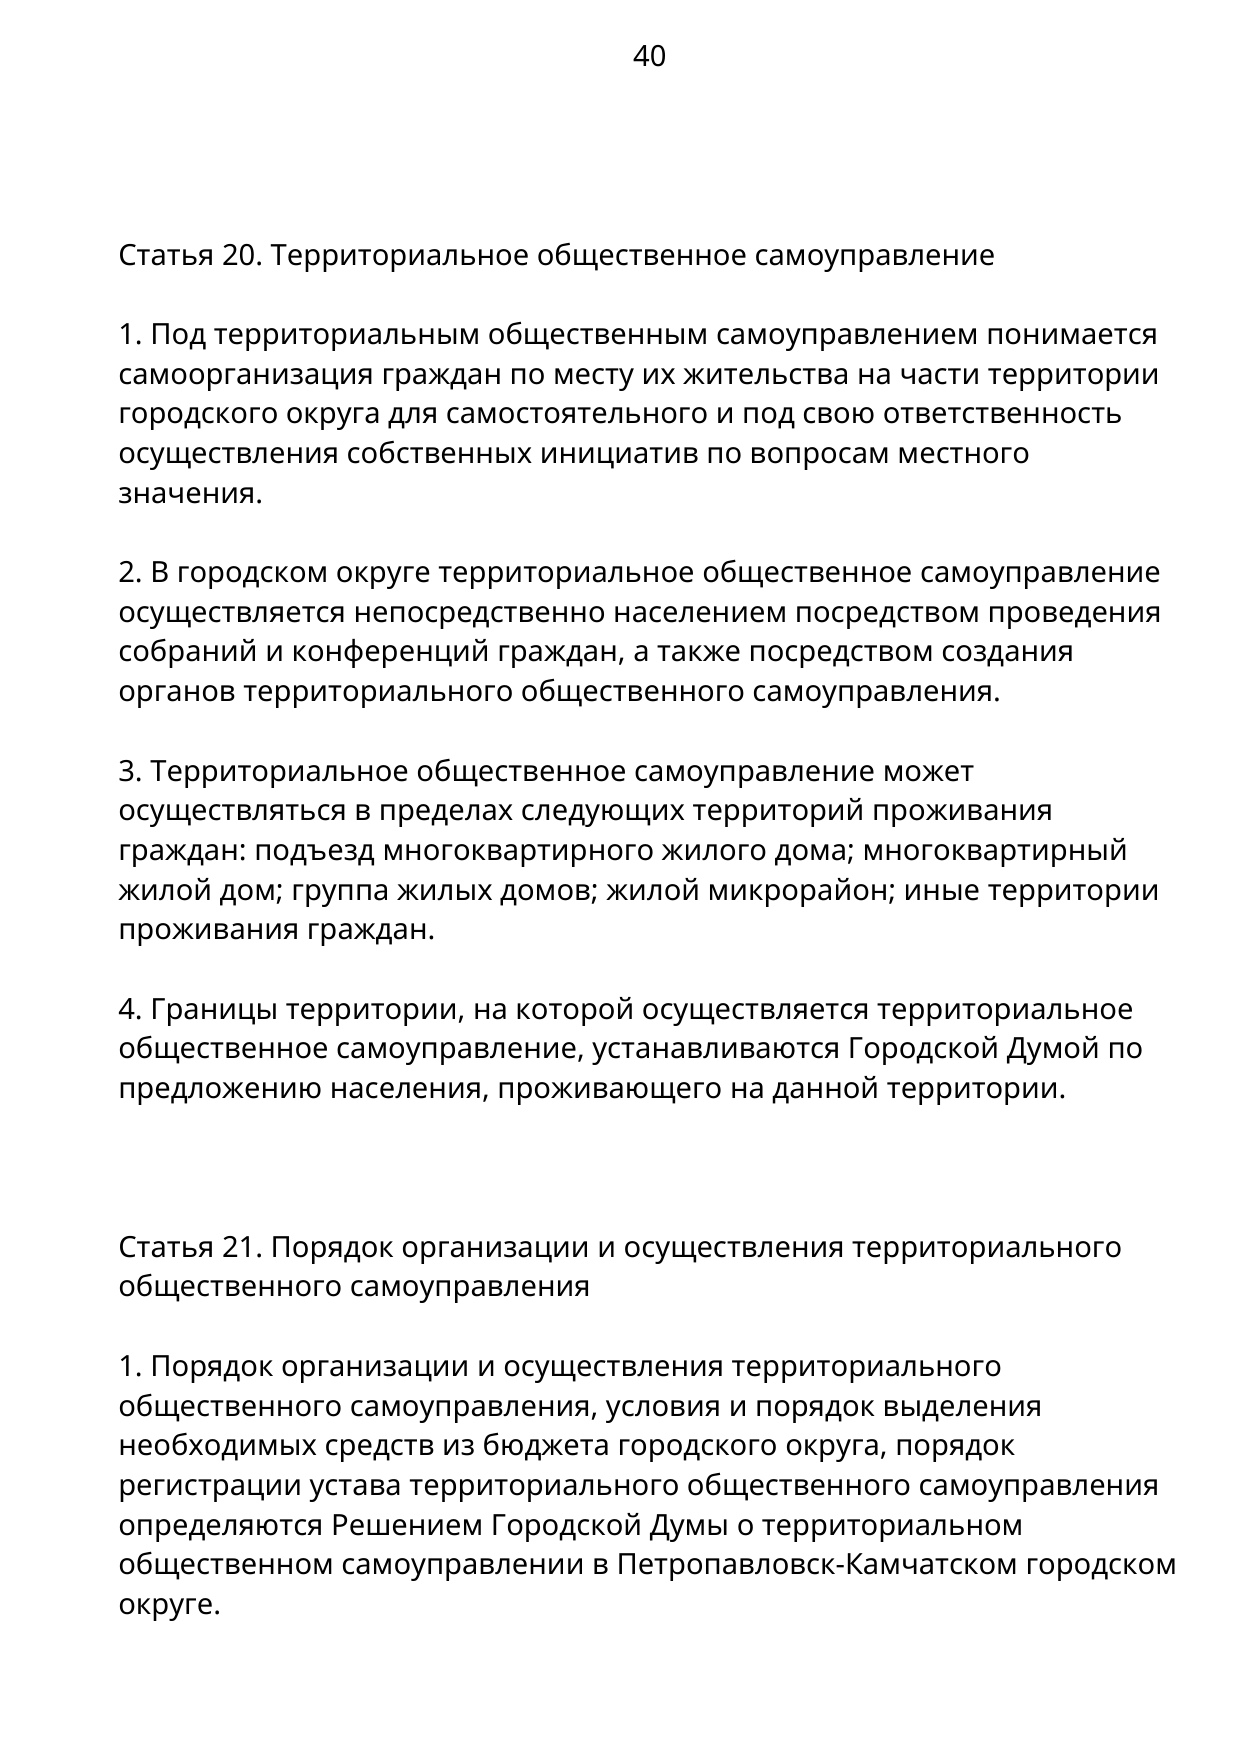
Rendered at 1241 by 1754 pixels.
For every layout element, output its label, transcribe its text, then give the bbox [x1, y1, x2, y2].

text 3. Территориальное общественное самоуправление может осуществляться в пределах следующих территорий проживания граждан: подъезд многоквартирного жилого дома; многоквартирный жилой дом; группа жилых домов; жилой микрорайон; иные территории проживания граждан. [118, 750, 1181, 948]
text 1. Порядок организации и осуществления территориального общественного самоуправления, условия и порядок выделения необходимых средств из бюджета городского округа, порядок регистрации устава территориального общественного самоуправления определяются Решением Городской Думы о территориальном общественном самоуправлении в Петропавловск-Камчатском городском округе. [118, 1345, 1181, 1623]
text 1. Под территориальным общественным самоуправлением понимается самоорганизация граждан по месту их жительства на части территории городского округа для самостоятельного и под свою ответственность осуществления собственных инициатив по вопросам местного значения. [118, 313, 1181, 512]
text 2. В городском округе территориальное общественное самоуправление осуществляется непосредственно населением посредством проведения собраний и конференций граждан, а также посредством создания органов территориального общественного самоуправления. [118, 551, 1181, 710]
text Статья 20. Территориальное общественное самоуправление [118, 234, 1181, 273]
text Статья 21. Порядок организации и осуществления территориального общественного самоуправления [118, 1226, 1181, 1305]
text 4. Границы территории, на которой осуществляется территориальное общественное самоуправление, устанавливаются Городской Думой по предложению населения, проживающего на данной территории. [118, 988, 1181, 1107]
